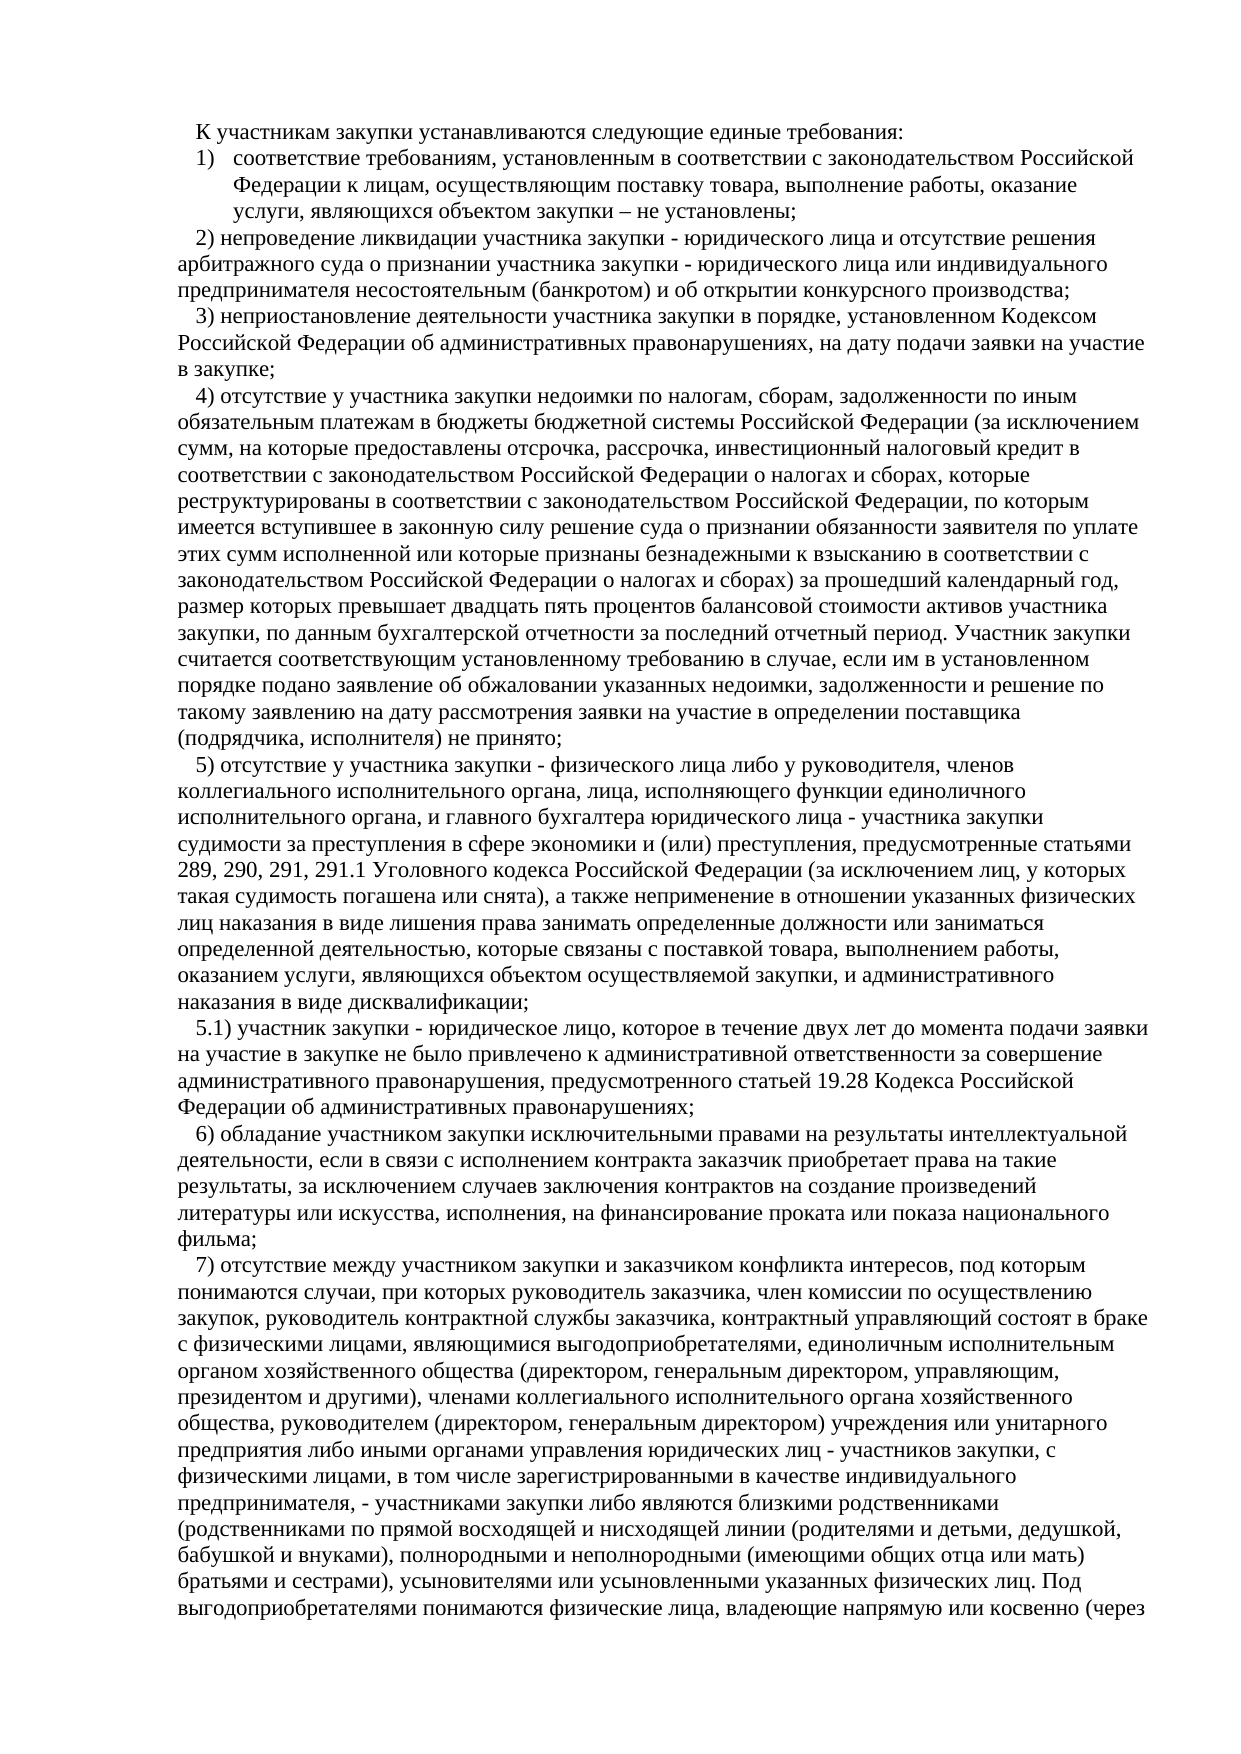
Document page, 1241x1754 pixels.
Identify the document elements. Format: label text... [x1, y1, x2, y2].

text 2) непроведение ликвидации участника закупки - юридического лица и отсутствие решения арбитражного суда о признании участника закупки - юридического лица или индивидуального предпринимателя несостоятельным (банкротом) и об открытии конкурсного производства; [177, 223, 1152, 303]
list соответствие требованиям, установленным в соответствии с законодательством Российской Федерации к лицам, осуществляющим поставку товара, выполнение работы, оказание услуги, являющихся объектом закупки – не установлены; [195, 144, 1152, 223]
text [177, 1251, 1152, 1620]
text К участникам закупки устанавливаются следующие единые требования: [177, 118, 1152, 144]
text 5.1) участник закупки - юридическое лицо, которое в течение двух лет до момента подачи заявки на участие в закупке не было привлечено к административной ответственности за совершение административного правонарушения, предусмотренного статьей 19.28 Кодекса Российской Федерации об административных правонарушениях; [177, 1014, 1152, 1119]
text 6) обладание участником закупки исключительными правами на результаты интеллектуальной деятельности, если в связи с исполнением контракта заказчик приобретает права на такие результаты, за исключением случаев заключения контрактов на создание произведений литературы или искусства, исполнения, на финансирование проката или показа национального фильма; [177, 1119, 1152, 1251]
text 4) отсутствие у участника закупки недоимки по налогам, сборам, задолженности по иным обязательным платежам в бюджеты бюджетной системы Российской Федерации (за исключением сумм, на которые предоставлены отсрочка, рассрочка, инвестиционный налоговый кредит в соответствии с законодательством Российской Федерации о налогах и сборах, которые реструктурированы в соответствии с законодательством Российской Федерации, по которым имеется вступившее в законную силу решение суда о признании обязанности заявителя по уплате этих сумм исполненной или которые признаны безнадежными к взысканию в соответствии с законодательством Российской Федерации о налогах и сборах) за прошедший календарный год, размер которых превышает двадцать пять процентов балансовой стоимости активов участника закупки, по данным бухгалтерской отчетности за последний отчетный период. Участник закупки считается соответствующим установленному требованию в случае, если им в установленном порядке подано заявление об обжаловании указанных недоимки, задолженности и решение по такому заявлению на дату рассмотрения заявки на участие в определении поставщика (подрядчика, исполнителя) не принято; [177, 382, 1152, 751]
text 5) отсутствие у участника закупки - физического лица либо у руководителя, членов коллегиального исполнительного органа, лица, исполняющего функции единоличного исполнительного органа, и главного бухгалтера юридического лица - участника закупки судимости за преступления в сфере экономики и (или) преступления, предусмотренные статьями 289, 290, 291, 291.1 Уголовного кодекса Российской Федерации (за исключением лиц, у которых такая судимость погашена или снята), а также неприменение в отношении указанных физических лиц наказания в виде лишения права занимать определенные должности или заниматься определенной деятельностью, которые связаны с поставкой товара, выполнением работы, оказанием услуги, являющихся объектом осуществляемой закупки, и административного наказания в виде дисквалификации; [177, 751, 1152, 1014]
text 3) неприостановление деятельности участника закупки в порядке, установленном Кодексом Российской Федерации об административных правонарушениях, на дату подачи заявки на участие в закупке; [177, 303, 1152, 382]
